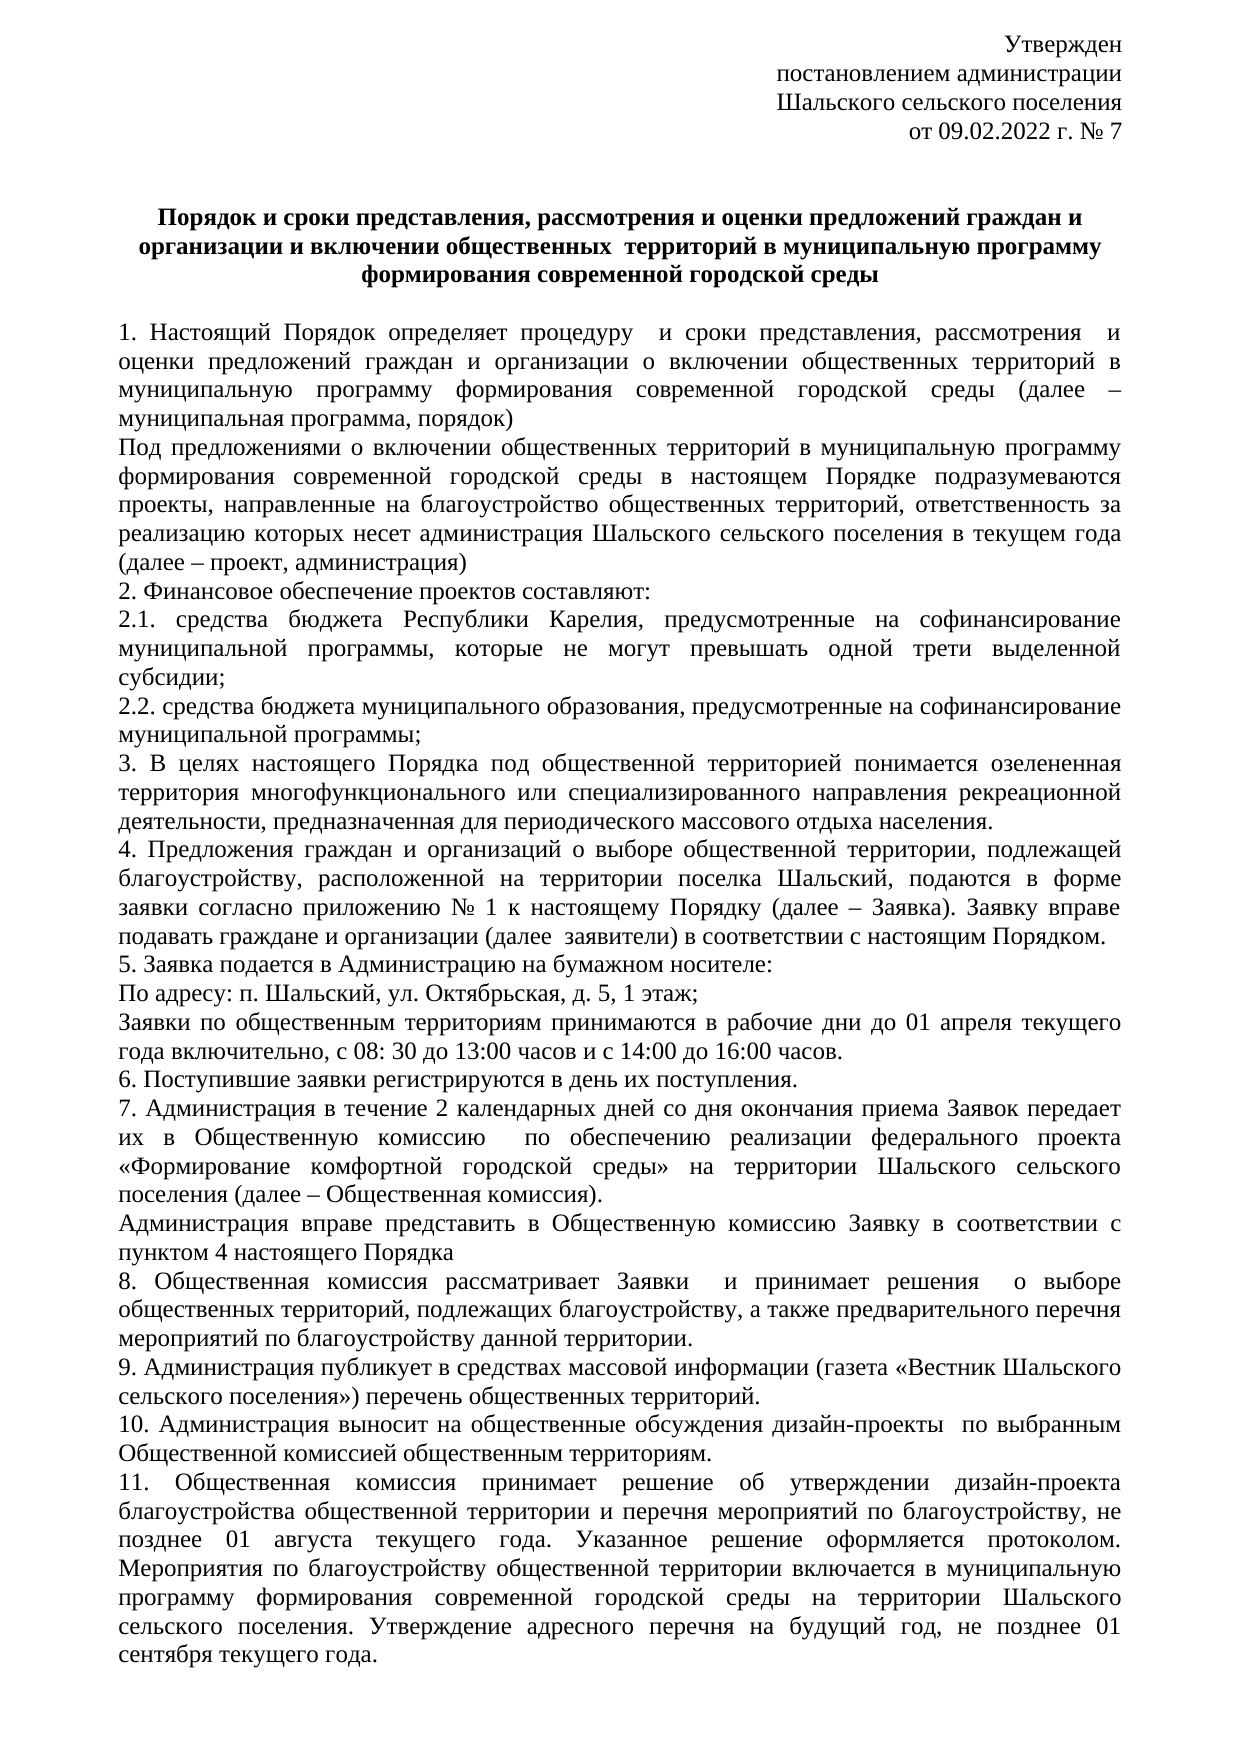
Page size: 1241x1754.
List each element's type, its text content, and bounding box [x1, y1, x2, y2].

text 5. Заявка подается в Администрацию на бумажном носителе: [118, 949, 1122, 978]
text 3. В целях настоящего Порядка под общественной территорией понимается озелененная территория многофункционального или специализированного направления рекреационной деятельности, предназначенная для периодического массового отдыха населения. [118, 748, 1122, 834]
text 8. Общественная комиссия рассматривает Заявки и принимает решения о выборе общественных территорий, подлежащих благоустройству, а также предварительного перечня мероприятий по благоустройству данной территории. [118, 1266, 1122, 1352]
text постановлением администрации [118, 58, 1122, 87]
text Утвержден [118, 29, 1122, 58]
text Под предложениями о включении общественных территорий в муниципальную программу формирования современной городской среды в настоящем Порядке подразумеваются проекты, направленные на благоустройство общественных территорий, ответственность за реализацию которых несет администрация Шальского сельского поселения в текущем года (далее – проект, администрация) [118, 432, 1122, 576]
text 6. Поступившие заявки регистрируются в день их поступления. [118, 1064, 1122, 1093]
text 2. Финансовое обеспечение проектов составляют: [118, 576, 1122, 604]
text 4. Предложения граждан и организаций о выборе общественной территории, подлежащей благоустройству, расположенной на территории поселка Шальский, подаются в форме заявки согласно приложению № 1 к настоящему Порядку (далее – Заявка). Заявку вправе подавать граждане и организации (далее заявители) в соответствии с настоящим Порядком. [118, 834, 1122, 949]
text По адресу: п. Шальский, ул. Октябрьская, д. 5, 1 этаж; [118, 978, 1122, 1007]
text 2.2. средства бюджета муниципального образования, предусмотренные на софинансирование муниципальной программы; [118, 691, 1122, 748]
text 1. Настоящий Порядок определяет процедуру и сроки представления, рассмотрения и оценки предложений граждан и организации о включении общественных территорий в муниципальную программу формирования современной городской среды (далее – муниципальная программа, порядок) [118, 317, 1122, 432]
text 10. Администрация выносит на общественные обсуждения дизайн-проекты по выбранным Общественной комиссией общественным территориям. [118, 1409, 1122, 1467]
text от 09.02.2022 г. № 7 [118, 116, 1122, 144]
text Порядок и сроки представления, рассмотрения и оценки предложений граждан и организации и включении общественных территорий в муниципальную программу формирования современной городской среды [118, 202, 1122, 288]
text Заявки по общественным территориям принимаются в рабочие дни до 01 апреля текущего года включительно, с 08: 30 до 13:00 часов и с 14:00 до 16:00 часов. [118, 1007, 1122, 1064]
text Администрация вправе представить в Общественную комиссию Заявку в соответствии с пунктом 4 настоящего Порядка [118, 1208, 1122, 1266]
text 2.1. средства бюджета Республики Карелия, предусмотренные на софинансирование муниципальной программы, которые не могут превышать одной трети выделенной субсидии; [118, 604, 1122, 691]
text Шальского сельского поселения [118, 87, 1122, 116]
text 11. Общественная комиссия принимает решение об утверждении дизайн-проекта благоустройства общественной территории и перечня мероприятий по благоустройству, не позднее 01 августа текущего года. Указанное решение оформляется протоколом. Мероприятия по благоустройству общественной территории включается в муниципальную программу формирования современной городской среды на территории Шальского сельского поселения. Утверждение адресного перечня на будущий год, не позднее 01 сентября текущего года. [118, 1467, 1122, 1668]
text 9. Администрация публикует в средствах массовой информации (газета «Вестник Шальского сельского поселения») перечень общественных территорий. [118, 1352, 1122, 1409]
text 7. Администрация в течение 2 календарных дней со дня окончания приема Заявок передает их в Общественную комиссию по обеспечению реализации федерального проекта «Формирование комфортной городской среды» на территории Шальского сельского поселения (далее – Общественная комиссия). [118, 1093, 1122, 1208]
